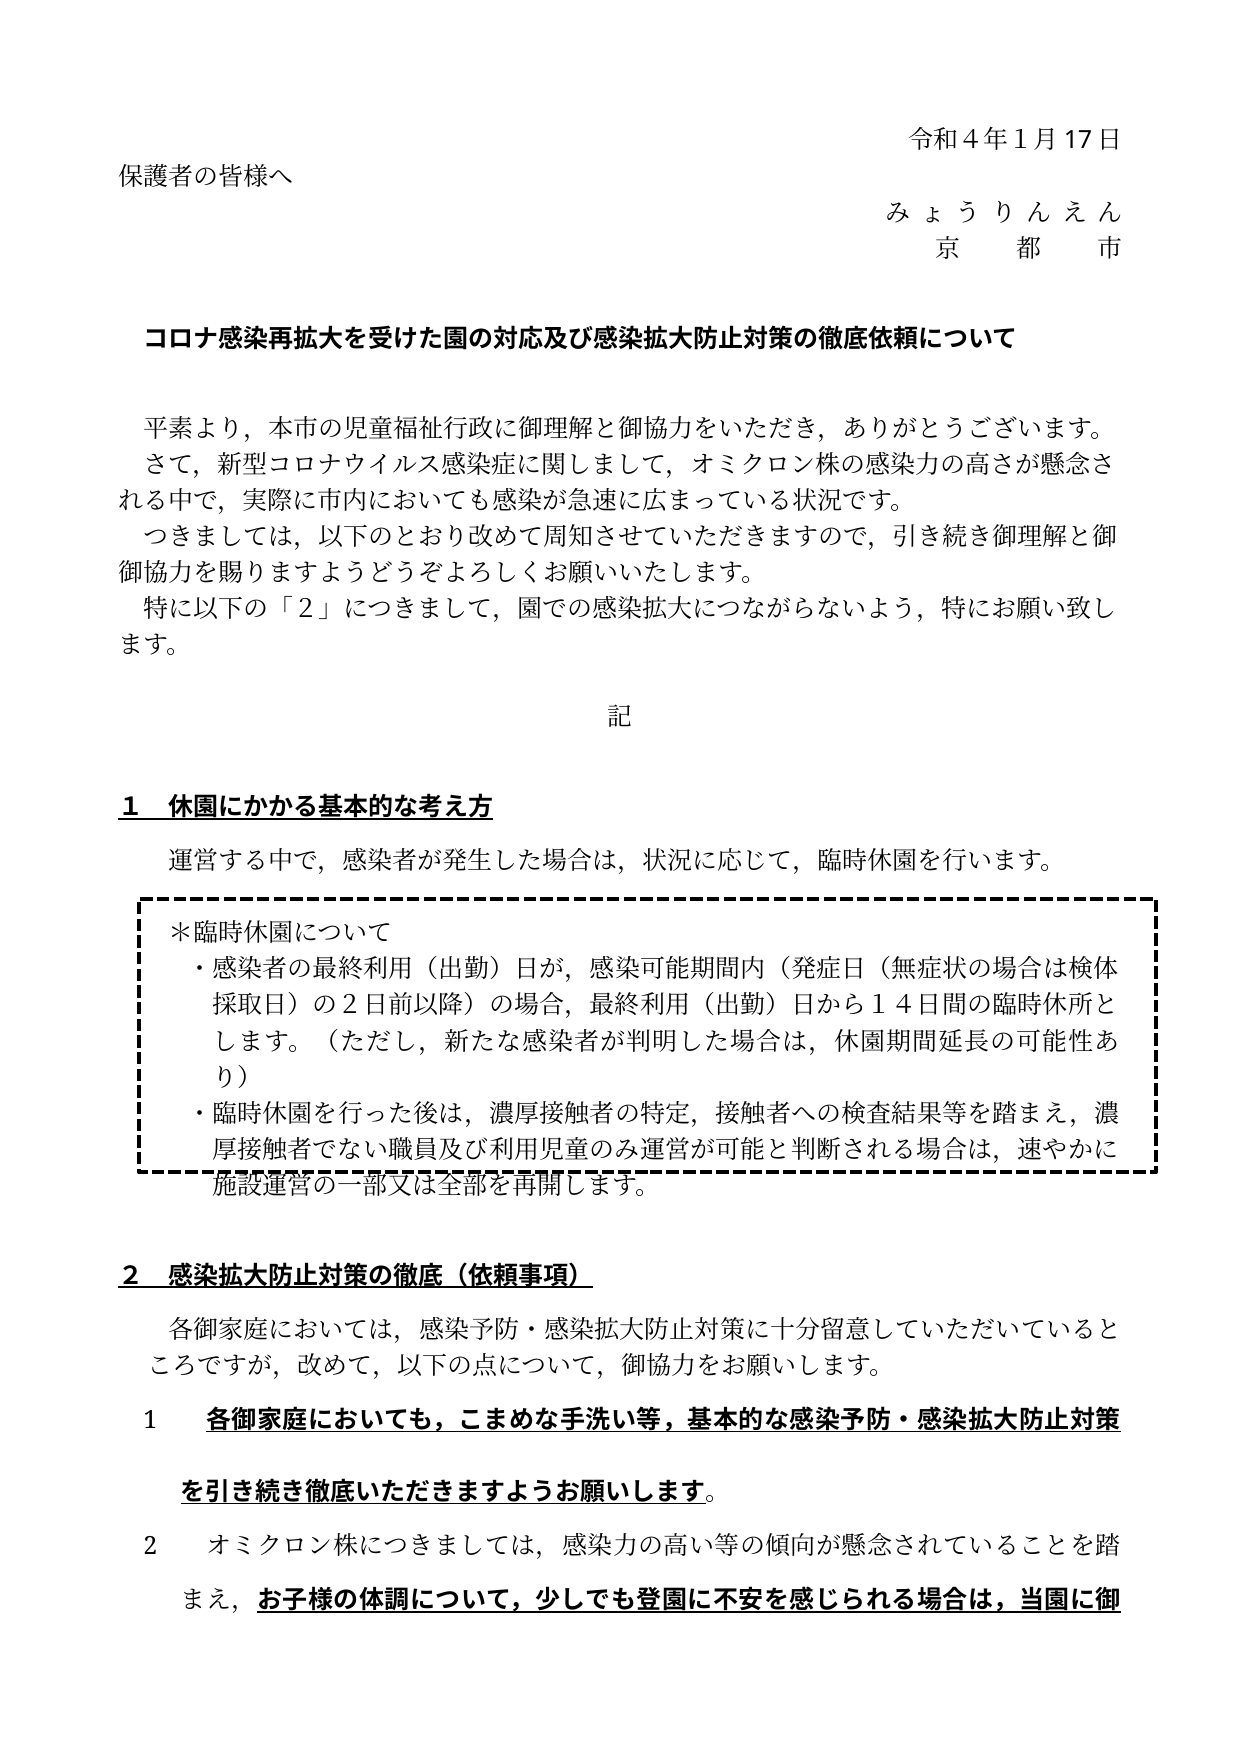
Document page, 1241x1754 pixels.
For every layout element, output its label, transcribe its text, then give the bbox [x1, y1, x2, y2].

text つきましては，以下のとおり改めて周知させていただきますので，引き続き御理解と御御協力を賜りますようどうぞよろしくお願いいたします。 [118, 517, 1122, 589]
text 平素より，本市の児童福祉行政に御理解と御協力をいただき，ありがとうございます。 [118, 408, 1122, 444]
text ・感染者の最終利用（出勤）日が，感染可能期間内（発症日（無症状の場合は検体採取日）の２日前以降）の場合，最終利用（出勤）日から１４日間の臨時休所とします。（ただし，新たな感染者が判明した場合は，休園期間延長の可能性あり） [187, 949, 1122, 1093]
text 特に以下の「２」につきまして，園での感染拡大につながらないよう，特にお願い致します。 [118, 589, 1122, 661]
text 京都市 [118, 228, 1122, 264]
text 運営する中で，感染者が発生した場合は，状況に応じて，臨時休園を行います。 [118, 841, 1122, 877]
text ２ 感染拡大防止対策の徹底（依頼事項） [118, 1237, 1122, 1309]
text ・臨時休園を行った後は，濃厚接触者の特定，接触者への検査結果等を踏まえ，濃厚接触者でない職員及び利用児童のみ運営が可能と判断される場合は，速やかに施設運営の一部又は全部を再開します。 [187, 1093, 1122, 1201]
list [143, 1526, 1122, 1634]
text 各御家庭においては，感染予防・感染拡大防止対策に十分留意していただいているところですが，改めて，以下の点について，御協力をお願いします。 [148, 1309, 1122, 1382]
text 保護者の皆様へ [118, 156, 1122, 192]
text ＊臨時休園について [143, 913, 1122, 949]
subtitle 記 [118, 697, 1122, 733]
text みょうりんえん [118, 192, 1122, 228]
text コロナ感染再拡大を受けた園の対応及び感染拡大防止対策の徹底依頼について [118, 300, 1122, 372]
text １ 休園にかかる基本的な考え方 [118, 769, 1122, 841]
list 各御家庭においても，こまめな手洗い等，基本的な感染予防・感染拡大防止対策を引き続き徹底いただきますようお願いします。 [143, 1382, 1122, 1526]
text 令和４年１月17日 [118, 120, 1122, 156]
text さて，新型コロナウイルス感染症に関しまして，オミクロン株の感染力の高さが懸念される中で，実際に市内においても感染が急速に広まっている状況です。 [118, 444, 1122, 517]
